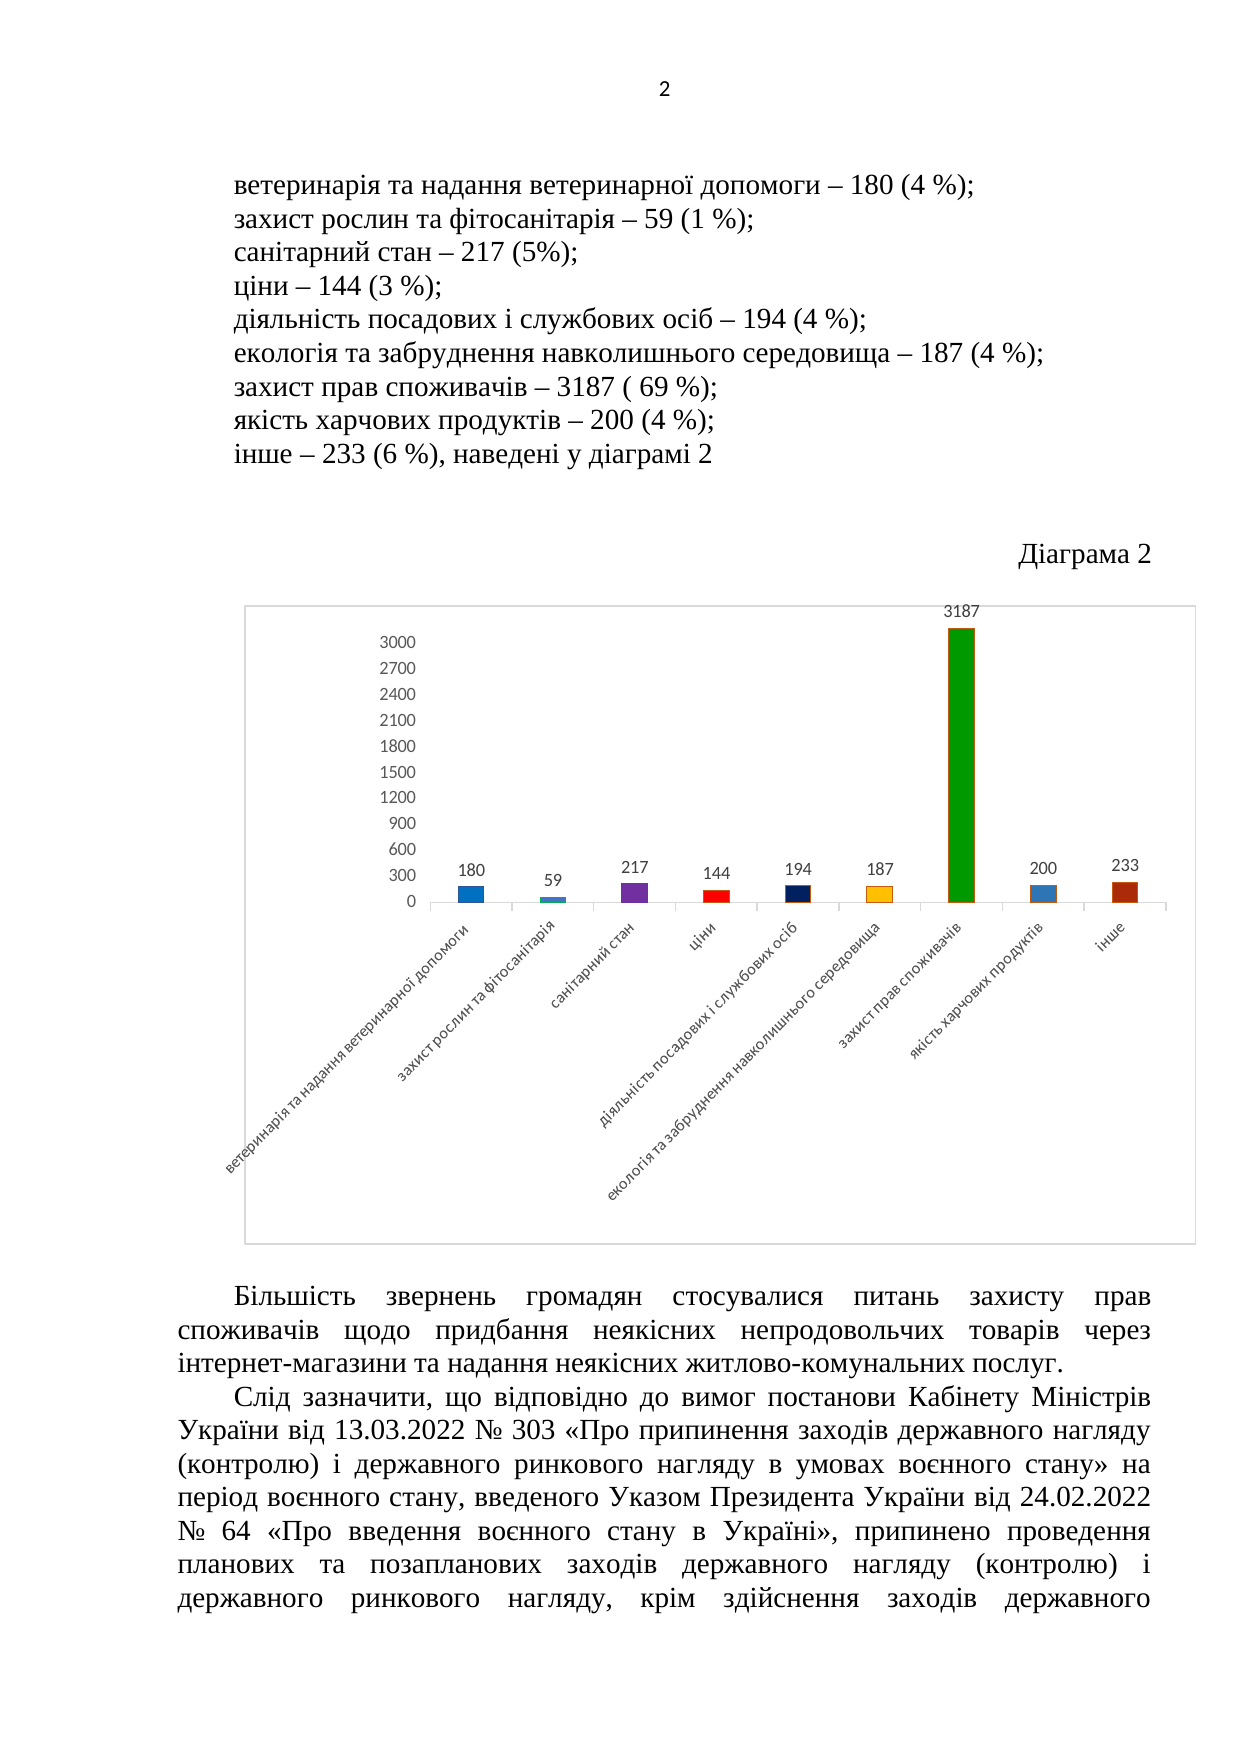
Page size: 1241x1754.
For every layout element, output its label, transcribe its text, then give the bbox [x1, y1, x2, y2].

text санітарний стан – 217 (5%); [177, 234, 1152, 268]
text захист прав споживачів – 3187 ( 69 %); [177, 369, 1152, 402]
text ціни – 144 (3 %); [177, 268, 1152, 302]
text екологія та забруднення навколишнього середовища – 187 (4 %); [177, 335, 1152, 369]
text інше – 233 (6 %), наведені у діаграмі 2 [177, 436, 1152, 469]
text Діаграма 2 [177, 536, 1152, 570]
text Більшість звернень громадян стосувалися питань захисту прав споживачів щодо придбання неякісних непродовольчих товарів через інтернет-магазини та надання неякісних житлово-комунальних послуг. [177, 1278, 1152, 1379]
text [177, 1379, 1152, 1614]
text ветеринарія та надання ветеринарної допомоги – 180 (4 %); [177, 167, 1152, 201]
text захист рослин та фітосанітарія – 59 (1 %); [177, 201, 1152, 234]
text якість харчових продуктів – 200 (4 %); [177, 402, 1152, 436]
text діяльність посадових і службових осіб – 194 (4 %); [177, 302, 1152, 335]
